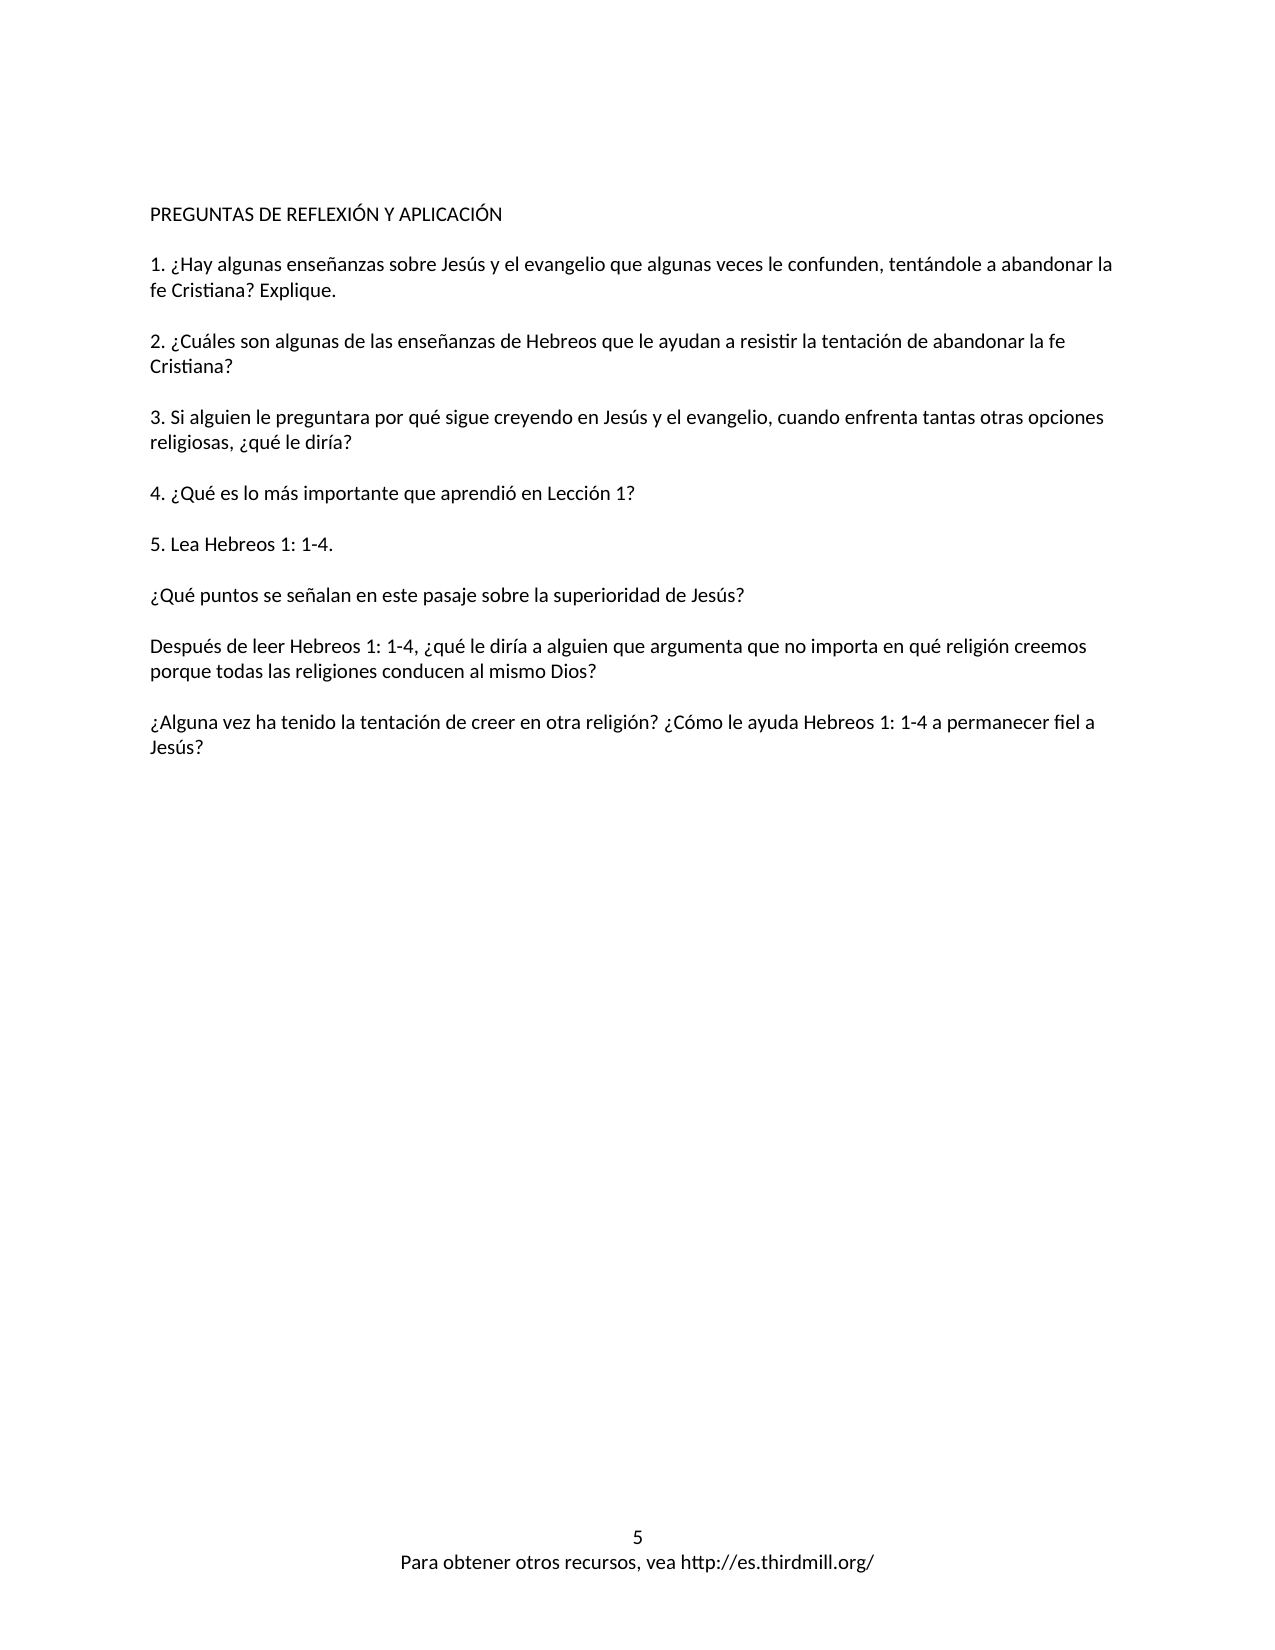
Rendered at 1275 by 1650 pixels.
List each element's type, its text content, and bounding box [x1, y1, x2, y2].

text 3. Si alguien le preguntara por qué sigue creyendo en Jesús y el evangelio, cuando enfrenta tantas otras opciones religiosas, ¿qué le diría? [150, 404, 1125, 455]
text ¿Qué puntos se señalan en este pasaje sobre la superioridad de Jesús? [150, 582, 1125, 607]
text PREGUNTAS DE REFLEXIÓN Y APLICACIÓN [150, 201, 1125, 226]
text 1. ¿Hay algunas enseñanzas sobre Jesús y el evangelio que algunas veces le confunden, tentándole a abandonar la fe Cristiana? Explique. [150, 252, 1125, 302]
text Después de leer Hebreos 1: 1-4, ¿qué le diría a alguien que argumenta que no importa en qué religión creemos porque todas las religiones conducen al mismo Dios? [150, 633, 1125, 684]
text 4. ¿Qué es lo más importante que aprendió en Lección 1? [150, 480, 1125, 506]
text 5. Lea Hebreos 1: 1-4. [150, 531, 1125, 557]
text 2. ¿Cuáles son algunas de las enseñanzas de Hebreos que le ayudan a resistir la tentación de abandonar la fe Cristiana? [150, 328, 1125, 379]
text ¿Alguna vez ha tenido la tentación de creer en otra religión? ¿Cómo le ayuda Hebreos 1: 1-4 a permanecer fiel a Jesús? [150, 709, 1125, 760]
